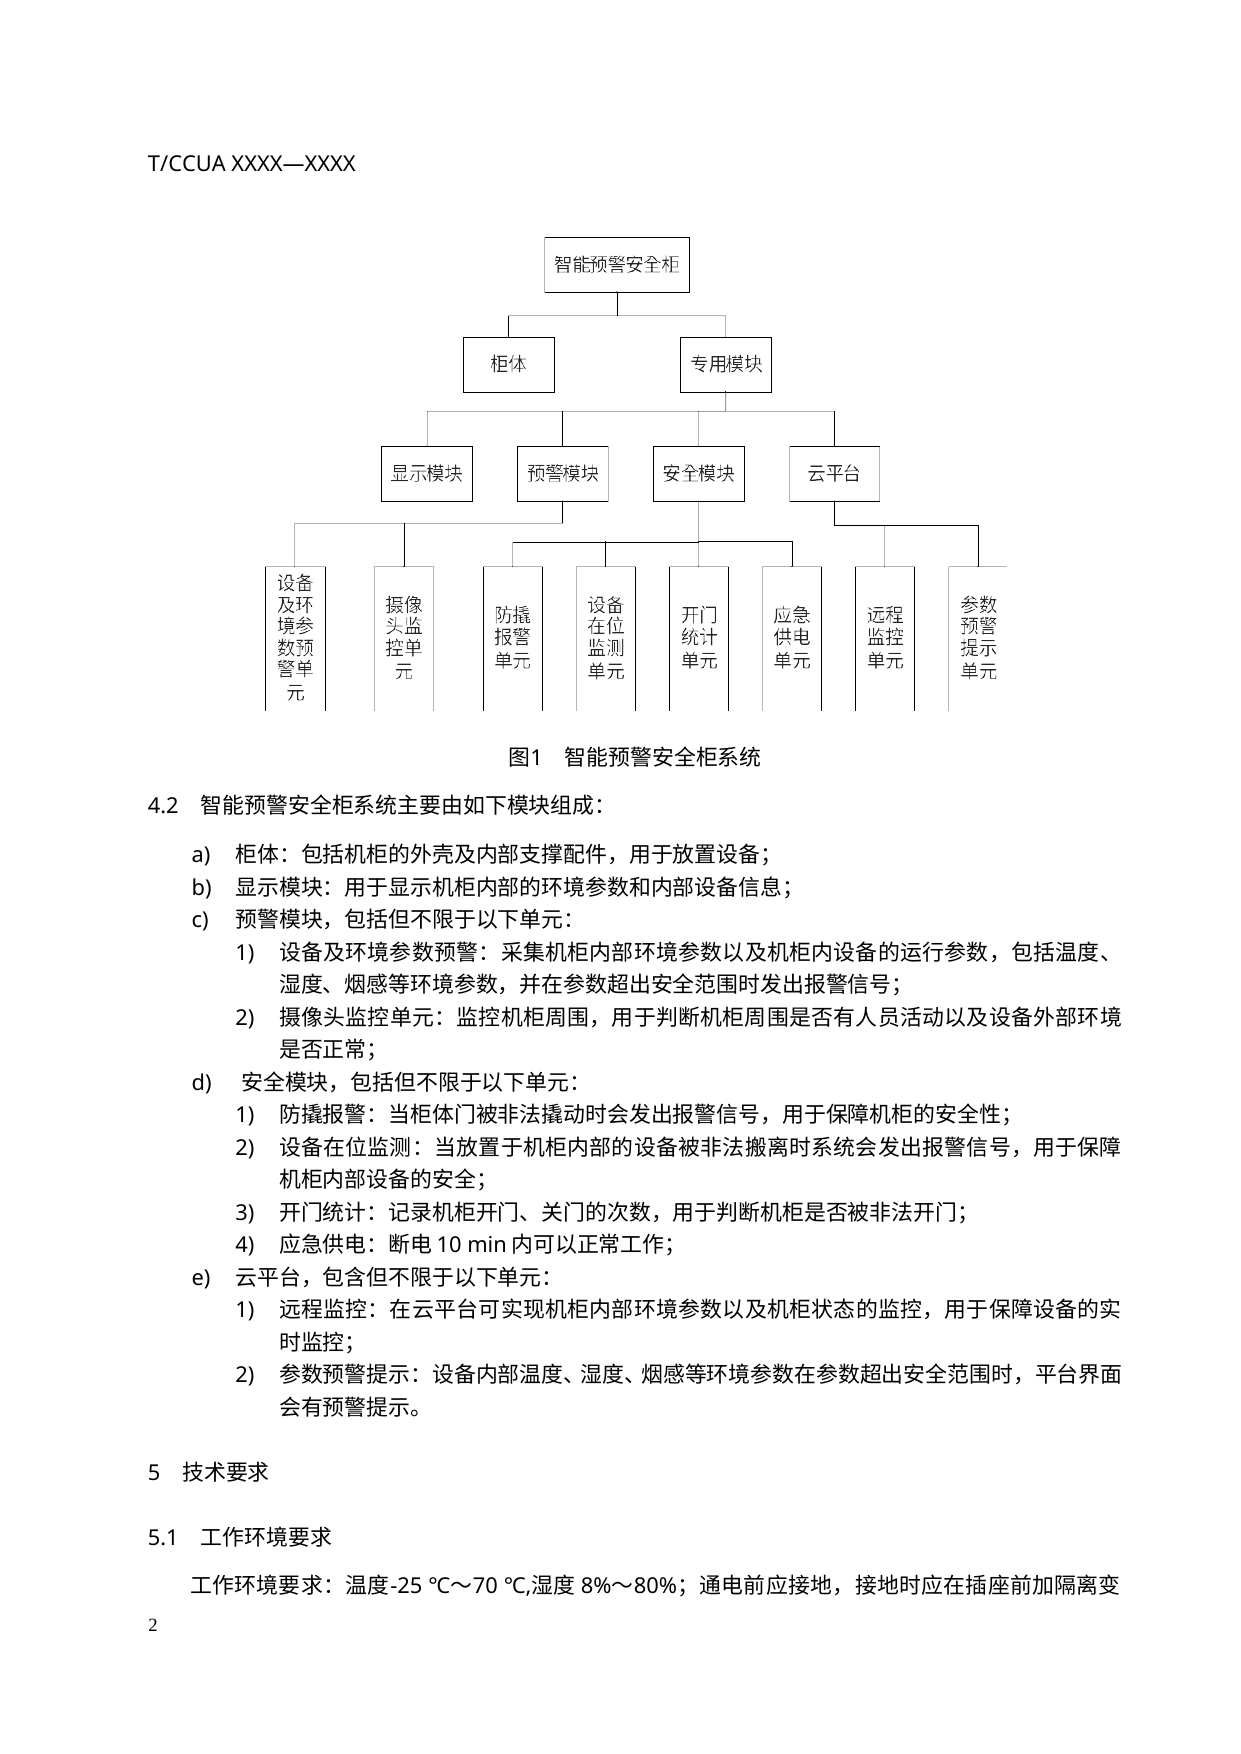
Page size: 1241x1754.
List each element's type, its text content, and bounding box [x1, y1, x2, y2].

list 参数预警提示：设备内部温度、湿度、烟感等环境参数在参数超出安全范围时，平台界面会有预警提示。 [235, 1357, 1122, 1422]
list 云平台，包含但不限于以下单元： [191, 1259, 1122, 1292]
list 柜体：包括机柜的外壳及内部支撑配件，用于放置设备； [191, 837, 1122, 869]
list 预警模块，包括但不限于以下单元： [191, 902, 1122, 934]
list 显示模块：用于显示机柜内部的环境参数和内部设备信息； [191, 869, 1122, 902]
list 设备在位监测：当放置于机柜内部的设备被非法搬离时系统会发出报警信号，用于保障机柜内部设备的安全； [235, 1129, 1122, 1194]
list 技术要求 [148, 1454, 1122, 1487]
list 工作环境要求 [148, 1519, 1122, 1552]
list 智能预警安全柜系统主要由如下模块组成： [148, 788, 1122, 821]
list 远程监控：在云平台可实现机柜内部环境参数以及机柜状态的监控，用于保障设备的实时监控； [235, 1292, 1122, 1357]
list 应急供电：断电10 min内可以正常工作； [235, 1227, 1122, 1259]
list 安全模块，包括但不限于以下单元： [191, 1064, 1122, 1097]
list 设备及环境参数预警：采集机柜内部环境参数以及机柜内设备的运行参数，包括温度、湿度、烟感等环境参数，并在参数超出安全范围时发出报警信号； [235, 934, 1122, 999]
list 摄像头监控单元：监控机柜周围，用于判断机柜周围是否有人员活动以及设备外部环境是否正常； [235, 999, 1122, 1064]
list 防撬报警：当柜体门被非法撬动时会发出报警信号，用于保障机柜的安全性； [235, 1097, 1122, 1129]
list 开门统计：记录机柜开门、关门的次数，用于判断机柜是否被非法开门； [235, 1194, 1122, 1227]
list 智能预警安全柜系统 [148, 739, 1122, 772]
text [148, 1568, 1122, 1601]
